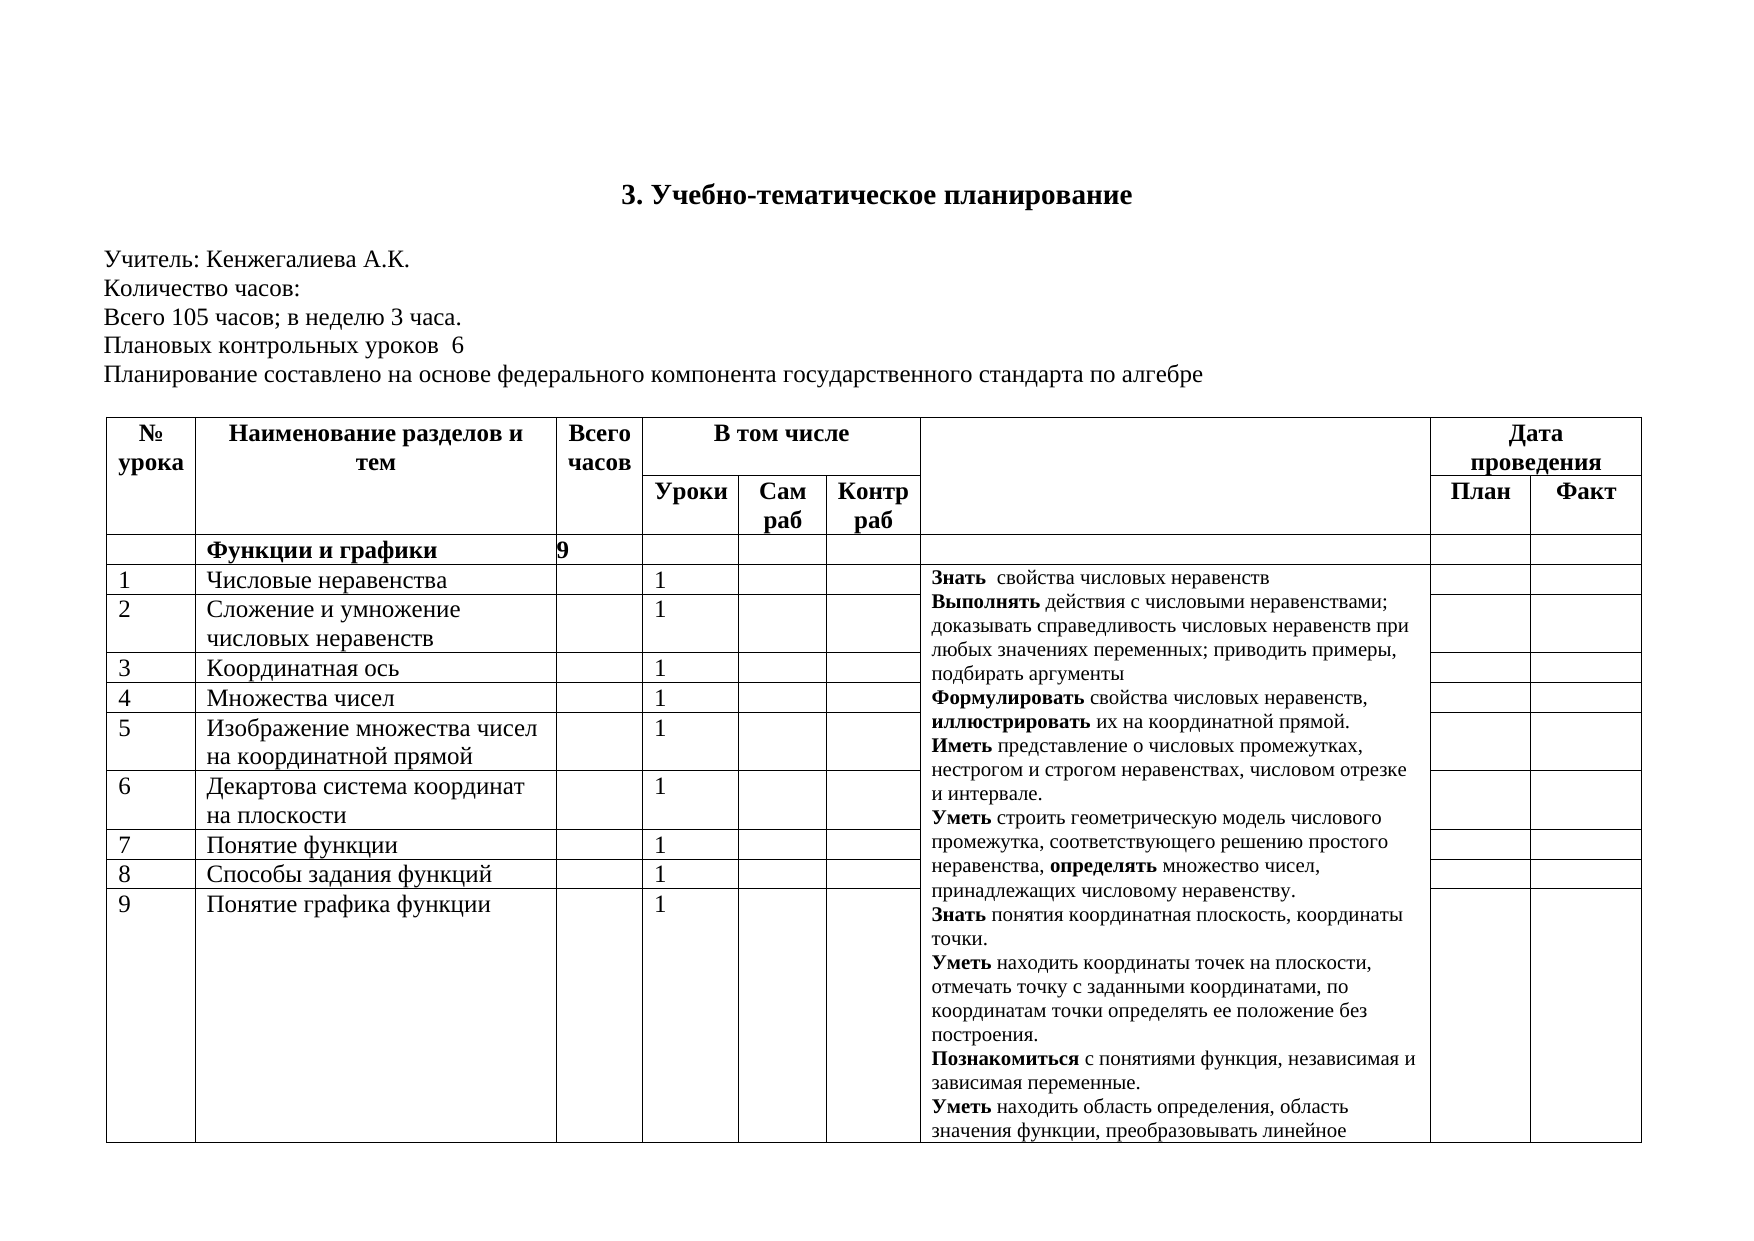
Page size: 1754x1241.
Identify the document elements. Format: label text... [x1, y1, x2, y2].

table_header Наименование разделов и тем [196, 418, 556, 534]
table_cell Функции и графики [196, 535, 556, 564]
table_cell [557, 683, 642, 712]
table_cell 1 [643, 830, 738, 858]
table_cell [557, 653, 642, 682]
table_cell [827, 683, 920, 712]
table_cell 8 [107, 860, 195, 888]
table_cell [1431, 830, 1530, 858]
table_cell [827, 595, 920, 652]
table_cell [739, 683, 826, 712]
table_cell Множества чисел [196, 683, 556, 712]
table_cell [1431, 595, 1530, 652]
table_cell Уроки [643, 476, 738, 534]
table_cell [1531, 860, 1641, 888]
table_cell Способы задания функций [196, 860, 556, 888]
table_cell [739, 565, 826, 593]
table_cell [1531, 889, 1641, 1142]
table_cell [196, 889, 556, 1142]
table_cell 1 [643, 595, 738, 652]
table_cell [827, 653, 920, 682]
table_cell [739, 771, 826, 829]
table_cell Сам раб [739, 476, 826, 534]
table_cell [739, 713, 826, 770]
table_cell [827, 771, 920, 829]
table_cell [739, 889, 826, 1142]
table_cell [557, 771, 642, 829]
table_cell 1 [643, 565, 738, 593]
text Всего 105 часов; в неделю 3 часа. [103, 302, 1636, 331]
table_cell [557, 713, 642, 770]
table_cell Декартова система координат на плоскости [196, 771, 556, 829]
table_cell [827, 860, 920, 888]
text Плановых контрольных уроков 6 [103, 331, 1636, 359]
table_cell [1531, 535, 1641, 564]
table_cell План [1431, 476, 1530, 534]
table_cell [1431, 653, 1530, 682]
text Планирование составлено на основе федерального компонента государственного стандарта по алгебре [103, 359, 1636, 388]
table_cell [1431, 713, 1530, 770]
table_cell [1531, 830, 1641, 858]
table_cell [557, 860, 642, 888]
table_cell Факт [1531, 476, 1641, 534]
table_cell 4 [107, 683, 195, 712]
table_header [921, 418, 1430, 534]
table_cell [921, 535, 1430, 564]
table_cell [557, 830, 642, 858]
table_cell [107, 535, 195, 564]
table_header В том числе [643, 418, 920, 475]
table_cell [1531, 565, 1641, 593]
table_cell 3 [107, 653, 195, 682]
table_cell Изображение множества чисел на координатной прямой [196, 713, 556, 770]
table_cell [827, 889, 920, 1142]
table_cell Сложение и умножение числовых неравенств [196, 595, 556, 652]
table_cell [1431, 889, 1530, 1142]
table_cell [827, 713, 920, 770]
table_header Всего часов [557, 418, 642, 534]
table_cell [1431, 535, 1530, 564]
table_cell 7 [107, 830, 195, 858]
table_cell 1 [643, 683, 738, 712]
table_cell [1531, 653, 1641, 682]
table_cell [739, 830, 826, 858]
table_cell [739, 535, 826, 564]
table_cell 1 [107, 565, 195, 593]
table_cell [1531, 713, 1641, 770]
table_cell 1 [643, 860, 738, 888]
table_cell [557, 889, 642, 1142]
table_cell Контр раб [827, 476, 920, 534]
table_cell 1 [643, 653, 738, 682]
table_cell Координатная ось [196, 653, 556, 682]
table_cell Числовые неравенства [196, 565, 556, 593]
table_cell [557, 565, 642, 593]
table_cell 6 [107, 771, 195, 829]
table_cell Понятие функции [196, 830, 556, 858]
table_cell [1531, 771, 1641, 829]
table_cell [1531, 595, 1641, 652]
table_cell [827, 565, 920, 593]
table_cell 2 [107, 595, 195, 652]
text Количество часов: [103, 273, 1636, 302]
table_cell [1431, 860, 1530, 888]
text 3. Учебно-тематическое планирование [118, 177, 1636, 211]
table_cell 9 [107, 889, 195, 1142]
table_cell [1431, 771, 1530, 829]
table_header Дата проведения [1431, 418, 1641, 475]
table_header № урока [107, 418, 195, 534]
table_cell 9 [557, 535, 642, 564]
text Учитель: Кенжегалиева А.К. [103, 244, 1636, 273]
table_cell 1 [643, 889, 738, 1142]
table_cell [739, 653, 826, 682]
table_cell [739, 860, 826, 888]
table_cell [643, 535, 738, 564]
table_cell 5 [107, 713, 195, 770]
table_cell [827, 535, 920, 564]
table_cell 1 [643, 713, 738, 770]
table_cell [739, 595, 826, 652]
table_cell [1431, 565, 1530, 593]
table_cell Знать свойства числовых неравенств Выполнять действия с числовыми неравенствами; доказывать справедливость числовых неравенств при любых значениях переменных; приводить примеры, подбирать аргументы Формулировать свойства числовых неравенств, иллюстрировать их на координатной прямой. Иметь представление о числовых промежутках, нестрогом и строгом неравенствах, числовом отрезке и интервале. Уметь строить геометрическую модель числового промежутка, соответствующего решению простого неравенства, определять множество чисел, принадлежащих числовому неравенству. Знать понятия координатная плоскость, координаты точки. Уметь находить координаты точек на плоскости, отмечать точку с заданными координатами, по координатам точки определять ее положение без построения. Познакомиться с понятиями функция, независимая и зависимая переменные. Уметь находить область определения, область значения функции, преобразовывать линейное уравнение к виду линейной функции, находить значение функции при заданном значении аргумента, находить значение аргумента при заданном значении функции, строить график линейной функции, находить координаты точек пересечения графика с координатными осями, координаты точки пересечения графиков двух линейных функций, наибольшее и наименьшее значения функции на заданном промежутке [921, 565, 1430, 1142]
table_cell [1531, 683, 1641, 712]
table_cell [557, 595, 642, 652]
table_cell [1431, 683, 1530, 712]
table_cell [827, 830, 920, 858]
table_cell 1 [643, 771, 738, 829]
